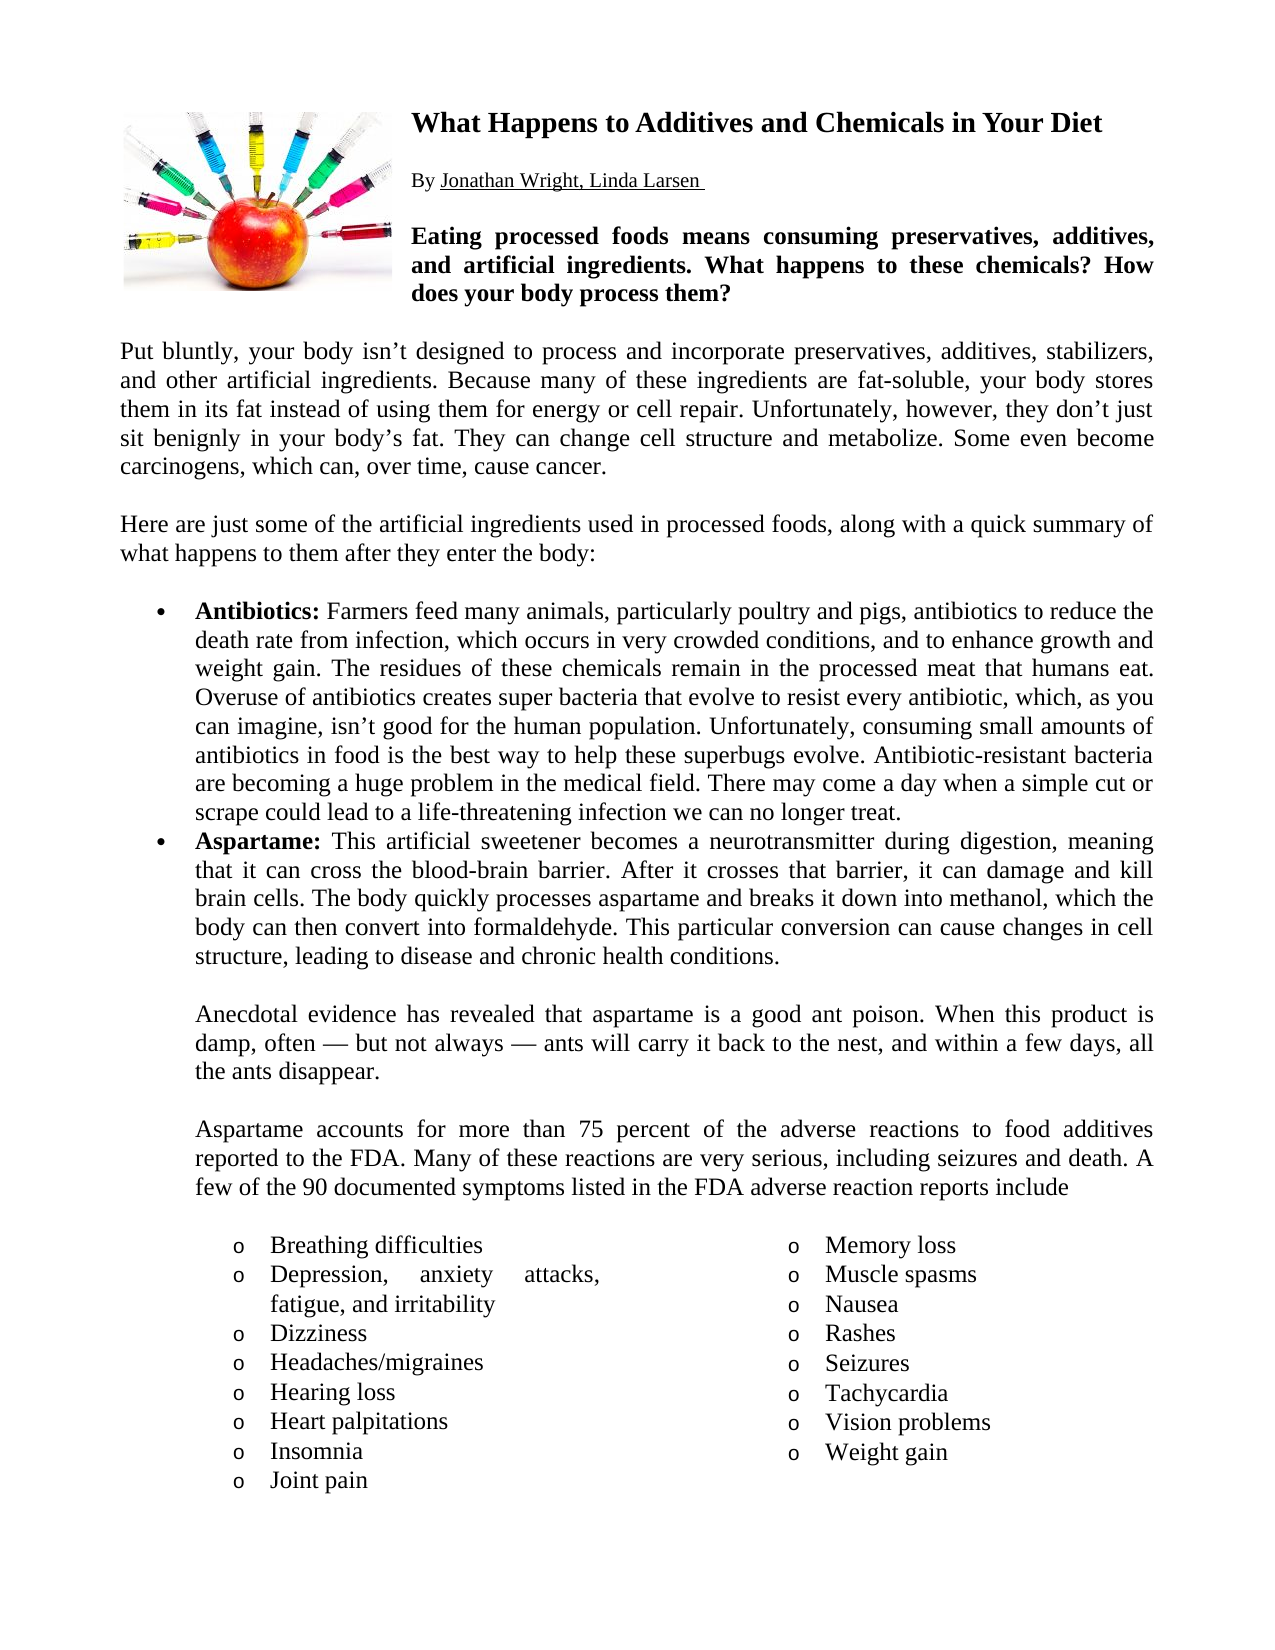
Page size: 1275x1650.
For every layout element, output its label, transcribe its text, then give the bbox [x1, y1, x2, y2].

list Vision problems [787, 1407, 1155, 1437]
text Anecdotal evidence has revealed that aspartame is a good ant poison. When this product is damp, often — but not always — ants will carry it back to the nest, and within a few days, all the ants disappear. [195, 999, 1155, 1085]
list Hearing loss [232, 1377, 600, 1406]
list Memory loss [787, 1230, 1155, 1259]
text Here are just some of the artificial ingredients used in processed foods, along with a quick summary of what happens to them after they enter the body: [120, 509, 1155, 567]
list Tachycardia [787, 1378, 1155, 1407]
text Aspartame accounts for more than 75 percent of the adverse reactions to food additives reported to the FDA. Many of these reactions are very serious, including seizures and death. A few of the 90 documented symptoms listed in the FDA adverse reaction reports include [195, 1114, 1155, 1201]
list Seizures [787, 1348, 1155, 1378]
picture [123, 112, 393, 291]
list Heart palpitations [232, 1406, 600, 1436]
list Weight gain [787, 1437, 1155, 1466]
list Dizziness [232, 1318, 600, 1347]
text Eating processed foods means consuming preservatives, additives, and artificial ingredients. What happens to these chemicals? How does your body process them? [120, 221, 1155, 307]
list Aspartame: This artificial sweetener becomes a neurotransmitter during digestion, meaning that it can cross the blood-brain barrier. After it crosses that barrier, it can damage and kill brain cells. The body quickly processes aspartame and breaks it down into methanol, which the body can then convert into formaldehyde. This particular conversion can cause changes in cell structure, leading to disease and chronic health conditions. [157, 826, 1155, 970]
list Headaches/migraines [232, 1347, 600, 1377]
list Breathing difficulties [232, 1230, 600, 1259]
text What Happens to Additives and Chemicals in Your Diet [120, 105, 1155, 138]
list Muscle spasms [787, 1259, 1155, 1289]
text Put bluntly, your body isn’t designed to process and incorporate preservatives, additives, stabilizers, and other artificial ingredients. Because many of these ingredients are fat-soluble, your body stores them in its fat instead of using them for energy or cell repair. Unfortunately, however, they don’t just sit benignly in your body’s fat. They can change cell structure and metabolize. Some even become carcinogens, which can, over time, cause cancer. [120, 336, 1155, 480]
list Depression, anxiety attacks, fatigue, and irritability [232, 1259, 600, 1318]
list Insomnia [232, 1436, 600, 1466]
list Rashes [787, 1318, 1155, 1348]
text By Jonathan Wright, Linda Larsen [393, 168, 1155, 192]
list Nausea [787, 1289, 1155, 1318]
list Antibiotics: Farmers feed many animals, particularly poultry and pigs, antibiotics to reduce the death rate from infection, which occurs in very crowded conditions, and to enhance growth and weight gain. The residues of these chemicals remain in the processed meat that humans eat. Overuse of antibiotics creates super bacteria that evolve to resist every antibiotic, which, as you can imagine, isn’t good for the human population. Unfortunately, consuming small amounts of antibiotics in food is the best way to help these superbugs evolve. Antibiotic-resistant bacteria are becoming a huge problem in the medical field. There may come a day when a simple cut or scrape could lead to a life-threatening infection we can no longer treat. [157, 596, 1155, 826]
list Joint pain [232, 1466, 600, 1495]
